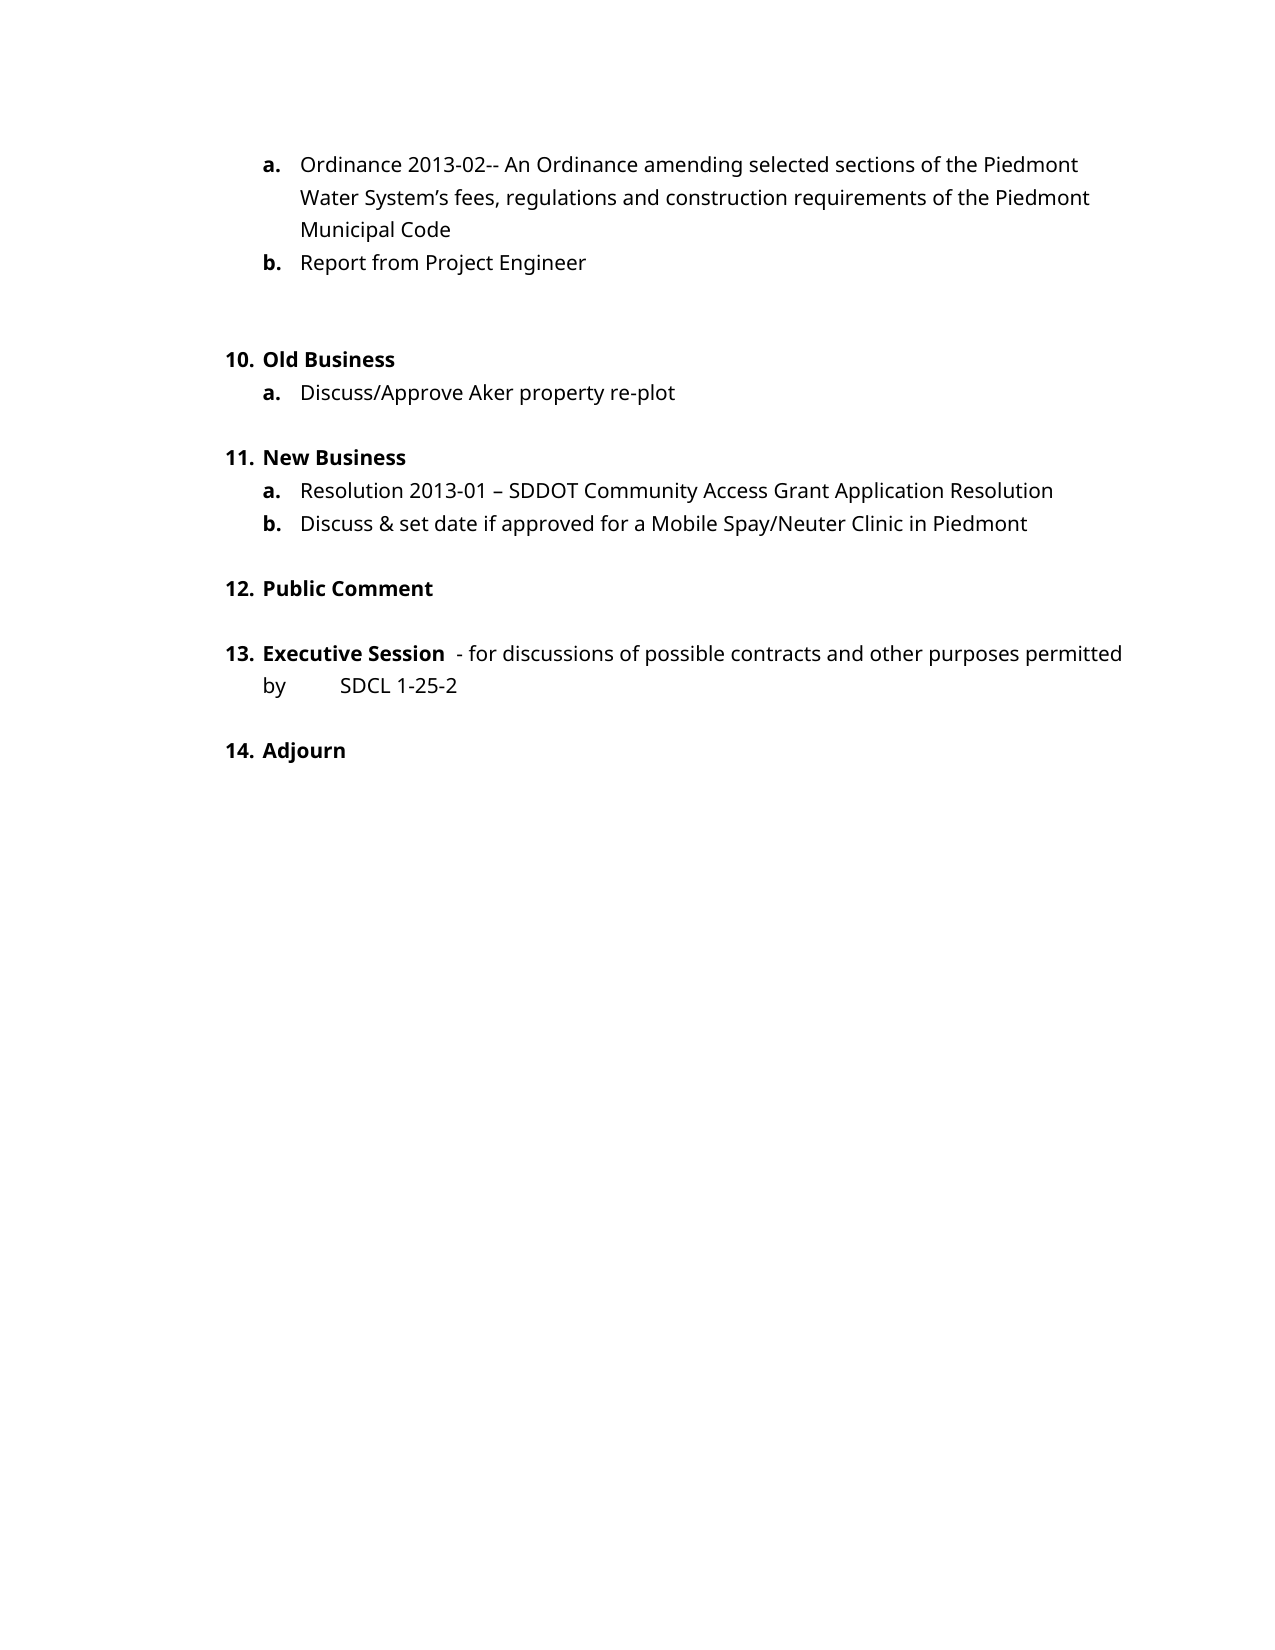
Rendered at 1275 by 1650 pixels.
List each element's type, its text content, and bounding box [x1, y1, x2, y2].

list Public Comment [225, 574, 1125, 602]
list Executive Session - for discussions of possible contracts and other purposes permitted by SDCL 1-25-2 [225, 639, 1125, 700]
list Resolution 2013-01 – SDDOT Community Access Grant Application Resolution [262, 476, 1125, 504]
list Old Business [225, 346, 1125, 374]
list New Business [225, 443, 1125, 472]
list Discuss & set date if approved for a Mobile Spay/Neuter Clinic in Piedmont [262, 509, 1125, 537]
list Ordinance 2013-02-- An Ordinance amending selected sections of the Piedmont Water System’s fees, regulations and construction requirements of the Piedmont Municipal Code [262, 150, 1125, 244]
list Report from Project Engineer [262, 248, 1125, 276]
list Discuss/Approve Aker property re-plot [262, 378, 1125, 407]
list Adjourn [225, 736, 1125, 765]
